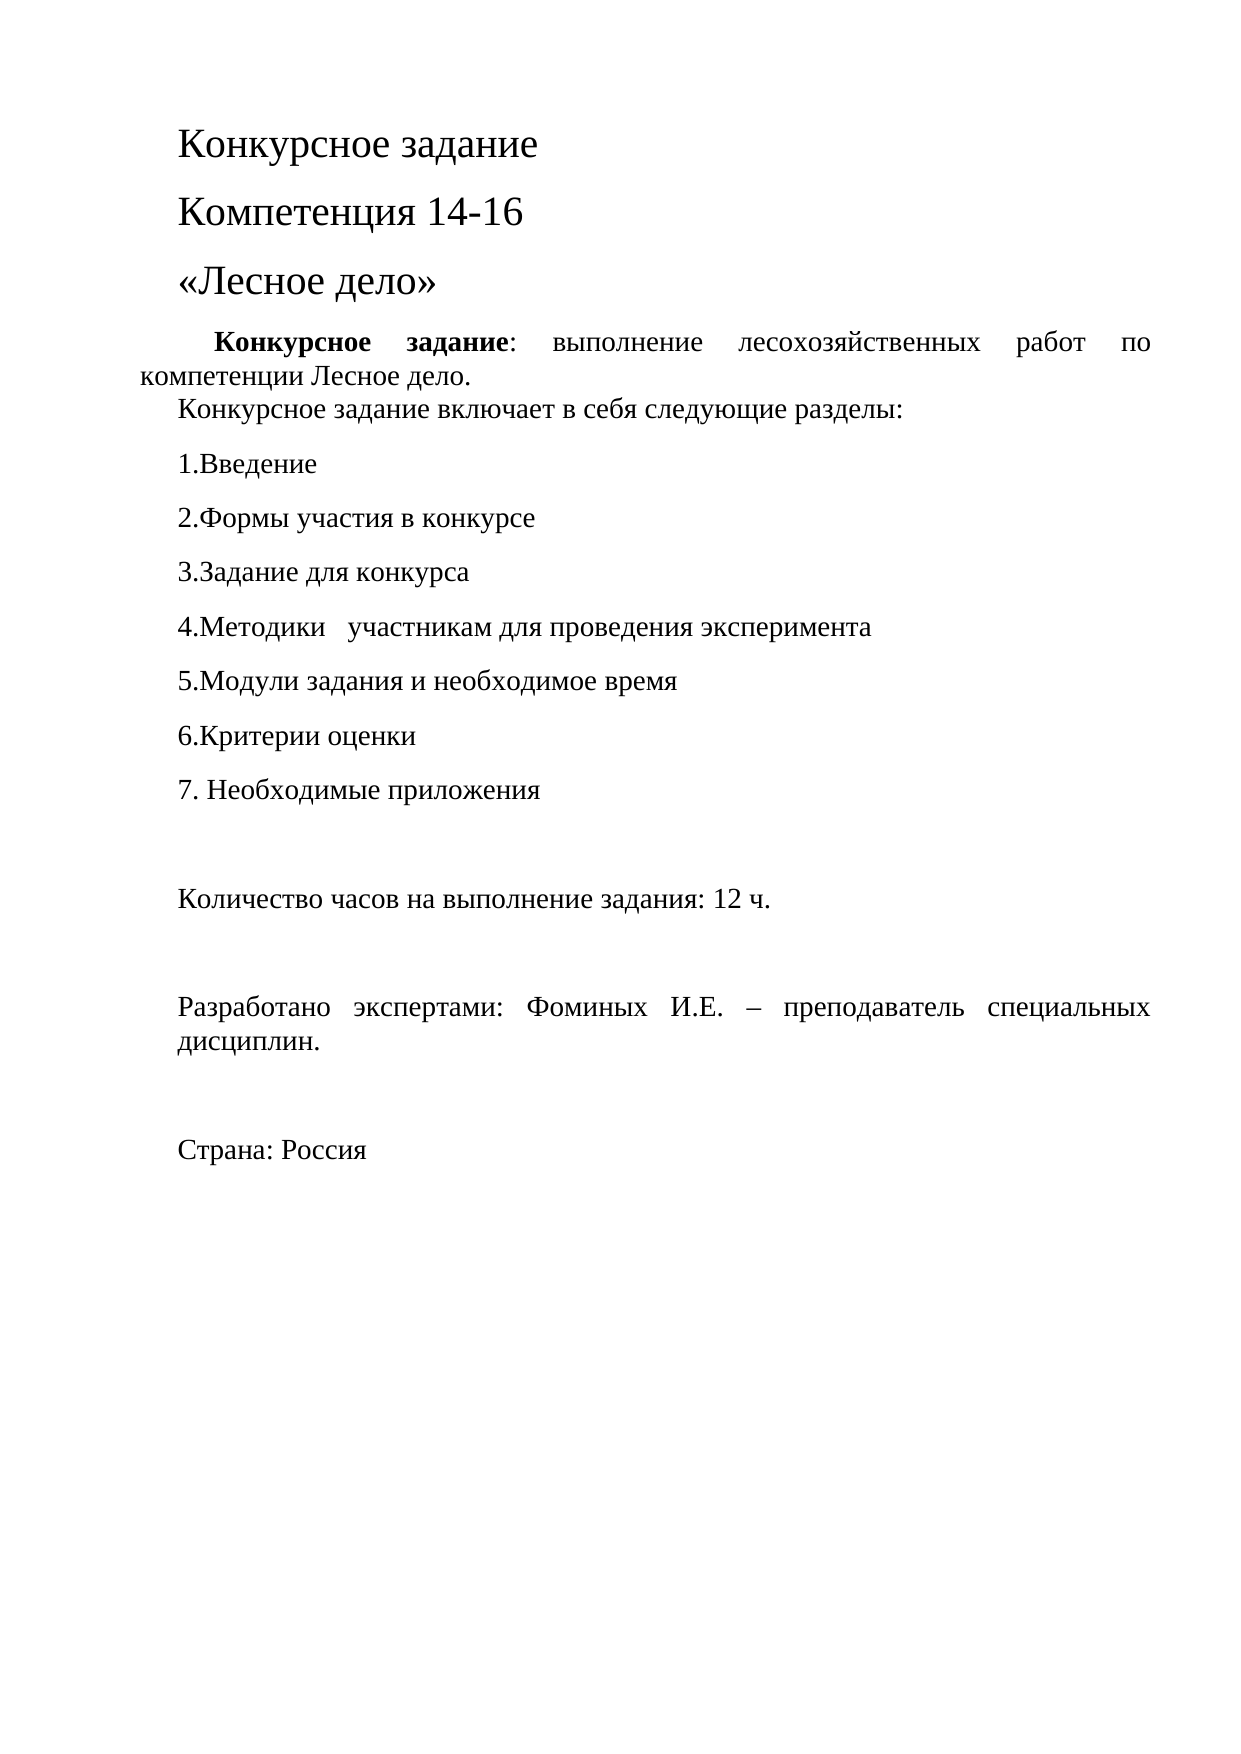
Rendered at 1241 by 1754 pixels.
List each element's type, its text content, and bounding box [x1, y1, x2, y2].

text Компетенция 14-16 [177, 187, 1152, 235]
text «Лесное дело» [177, 256, 1152, 303]
text 5.Модули задания и необходимое время [177, 663, 1152, 697]
text Конкурсное задание: выполнение лесохозяйственных работ по компетенции Лесное дело. [140, 324, 1152, 391]
text Конкурсное задание [177, 118, 1152, 166]
text Разработано экспертами: Фоминых И.Е. – преподаватель специальных дисциплин. [177, 989, 1152, 1057]
text 1.Введение [177, 446, 1152, 479]
text 4.Методики участникам для проведения эксперимента [177, 609, 1152, 642]
text Страна: Россия [177, 1132, 1152, 1165]
text Количество часов на выполнение задания: 12 ч. [177, 881, 1152, 914]
text 7. Необходимые приложения [177, 772, 1152, 806]
text 2.Формы участия в конкурсе [177, 500, 1152, 534]
text Конкурсное задание включает в себя следующие разделы: [177, 391, 1152, 425]
text 6.Критерии оценки [177, 718, 1152, 751]
text 3.Задание для конкурса [177, 554, 1152, 588]
